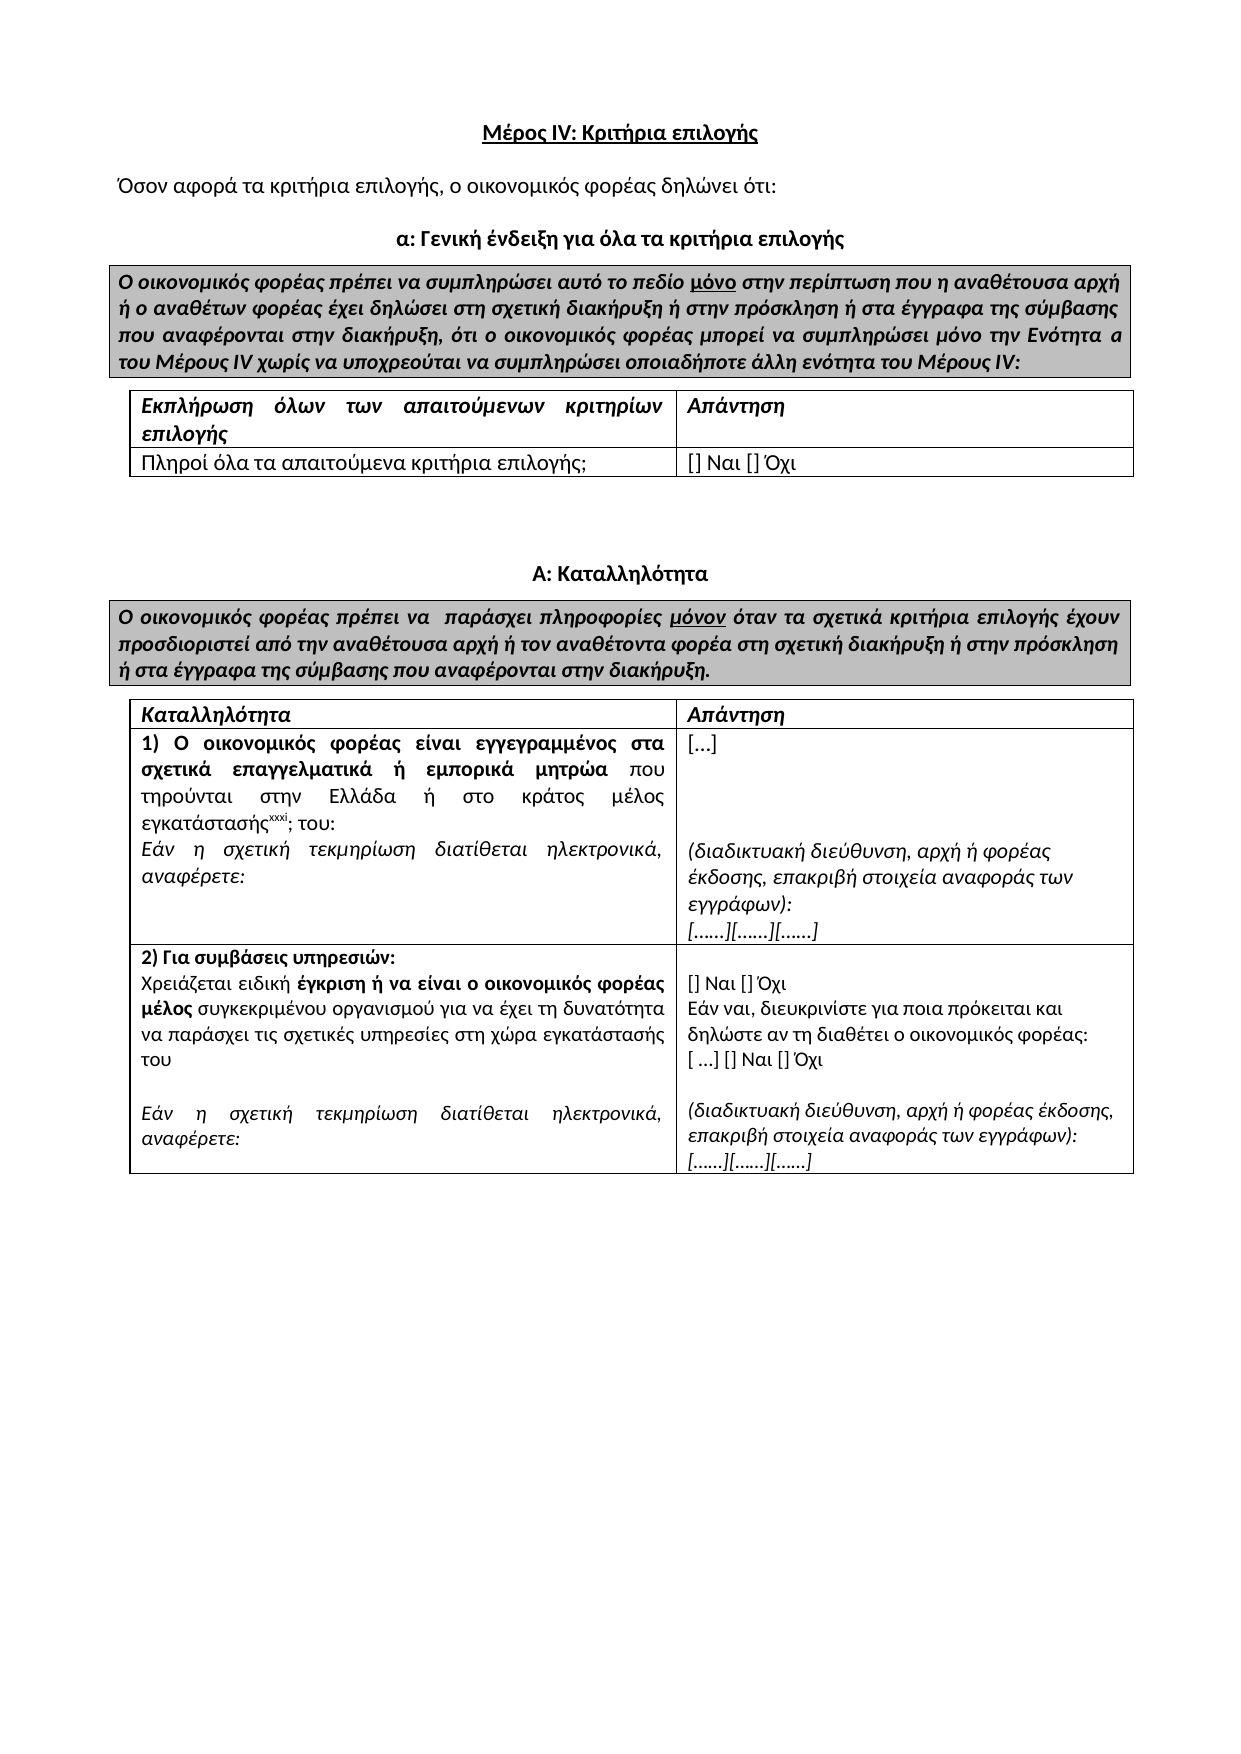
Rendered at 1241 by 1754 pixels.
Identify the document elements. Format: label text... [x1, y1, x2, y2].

table_cell […] (διαδικτυακή διεύθυνση, αρχή ή φορέας έκδοσης, επακριβή στοιχεία αναφοράς των εγγράφων): [……][……][……] [677, 729, 1133, 943]
text Όσον αφορά τα κριτήρια επιλογής, ο οικονομικός φορέας δηλώνει ότι: [118, 171, 1122, 199]
text Μέρος IV: Κριτήρια επιλογής [118, 118, 1122, 146]
table_header Απάντηση [677, 391, 1133, 447]
table_cell [] Ναι [] Όχι Εάν ναι, διευκρινίστε για ποια πρόκειται και δηλώστε αν τη διαθέτει ο οικονομικός φορέας: [ …] [] Ναι [] Όχι (διαδικτυακή διεύθυνση, αρχή ή φορέας έκδοσης, επακριβή στοιχεία αναφοράς των εγγράφων): [……][……][……] [677, 945, 1133, 1173]
table_cell 2) Για συμβάσεις υπηρεσιών: Χρειάζεται ειδική έγκριση ή να είναι ο οικονομικός φορέας μέλος συγκεκριμένου οργανισμού για να έχει τη δυνατότητα να παράσχει τις σχετικές υπηρεσίες στη χώρα εγκατάστασής του Εάν η σχετική τεκμηρίωση διατίθεται ηλεκτρονικά, αναφέρετε: [131, 945, 676, 1173]
text Α: Καταλληλότητα [118, 559, 1122, 587]
table_cell 1) Ο οικονομικός φορέας είναι εγγεγραμμένος στα σχετικά επαγγελματικά ή εμπορικά μητρώα που τηρούνται στην Ελλάδα ή στο κράτος μέλος εγκατάστασής; του: Εάν η σχετική τεκμηρίωση διατίθεται ηλεκτρονικά, αναφέρετε: [131, 729, 676, 943]
text α: Γενική ένδειξη για όλα τα κριτήρια επιλογής [118, 224, 1122, 252]
table_header Καταλληλότητα [131, 700, 676, 728]
text Ο οικονομικός φορέας πρέπει να παράσχει πληροφορίες μόνον όταν τα σχετικά κριτήρια επιλογής έχουν προσδιοριστεί από την αναθέτουσα αρχή ή τον αναθέτοντα φορέα στη σχετική διακήρυξη ή στην πρόσκληση ή στα έγγραφα της σύμβασης που αναφέρονται στην διακήρυξη. [110, 601, 1130, 685]
table_cell [] Ναι [] Όχι [677, 448, 1133, 476]
table_header Απάντηση [677, 700, 1133, 728]
table_cell Πληροί όλα τα απαιτούμενα κριτήρια επιλογής; [131, 448, 676, 476]
table_header Εκπλήρωση όλων των απαιτούμενων κριτηρίων επιλογής [131, 391, 676, 447]
text Ο οικονομικός φορέας πρέπει να συμπληρώσει αυτό το πεδίο μόνο στην περίπτωση που η αναθέτουσα αρχή ή ο αναθέτων φορέας έχει δηλώσει στη σχετική διακήρυξη ή στην πρόσκληση ή στα έγγραφα της σύμβασης που αναφέρονται στην διακήρυξη, ότι ο οικονομικός φορέας μπορεί να συμπληρώσει μόνο την Ενότητα a του Μέρους ΙV χωρίς να υποχρεούται να συμπληρώσει οποιαδήποτε άλλη ενότητα του Μέρους ΙV: [110, 266, 1130, 377]
